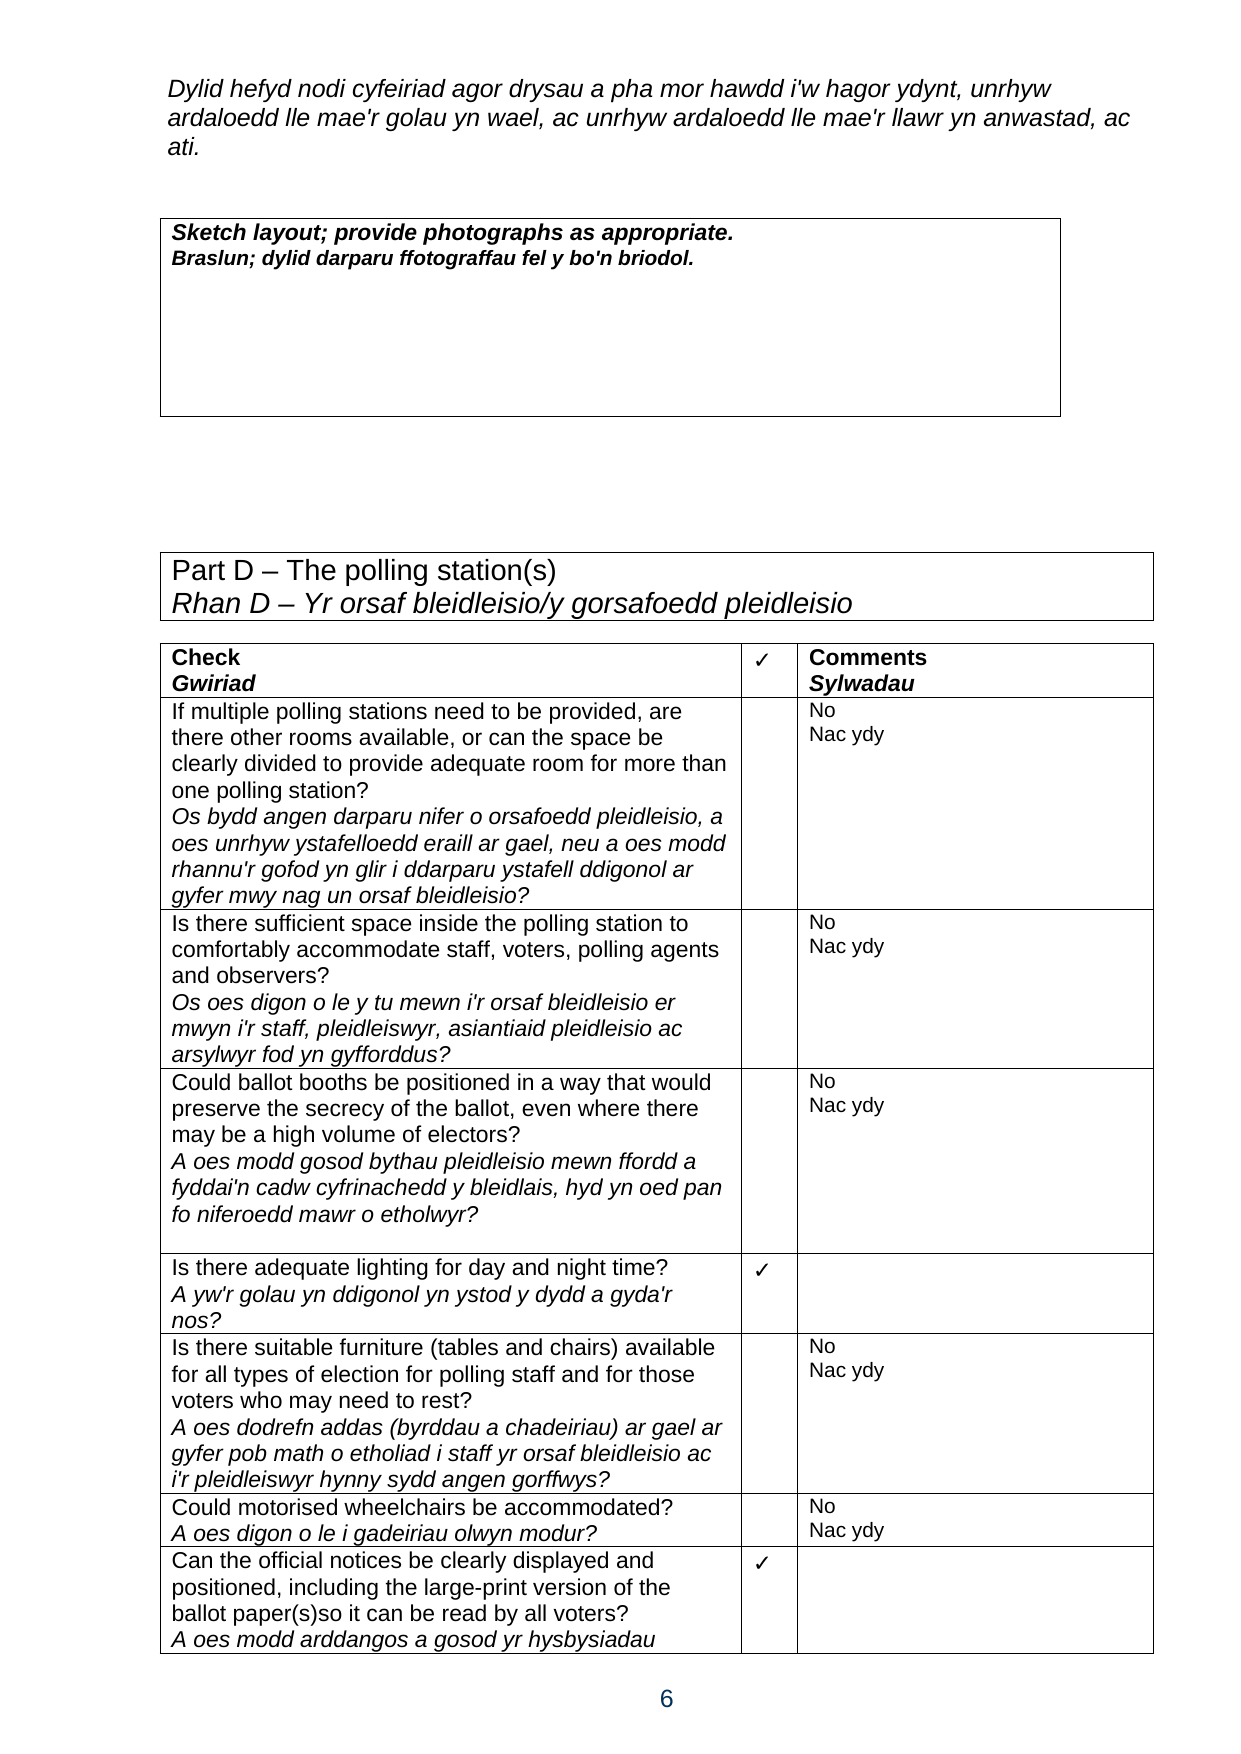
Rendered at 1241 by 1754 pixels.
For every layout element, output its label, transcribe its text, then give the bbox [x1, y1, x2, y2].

table_cell No Nac ydy [798, 910, 1153, 1068]
table_cell [742, 910, 797, 1068]
table_header Comments Sylwadau [798, 644, 1153, 697]
table_header Check Gwiriad [161, 644, 741, 697]
table_cell No Nac ydy [798, 698, 1153, 908]
table_cell Is there adequate lighting for day and night time? A yw'r golau yn ddigonol yn ystod y dydd a gyda'r nos? [161, 1254, 741, 1333]
table_cell Is there sufficient space inside the polling station to comfortably accommodate staff, voters, polling agents and observers? Os oes digon o le y tu mewn i'r orsaf bleidleisio er mwyn i'r staff, pleidleiswyr, asiantiaid pleidleisio ac arsylwyr fod yn gyfforddus? [161, 910, 741, 1068]
table_cell If multiple polling stations need to be provided, are there other rooms available, or can the space be clearly divided to provide adequate room for more than one polling station? Os bydd angen darparu nifer o orsafoedd pleidleisio, a oes unrhyw ystafelloedd eraill ar gael, neu a oes modd rhannu'r gofod yn glir i ddarparu ystafell ddigonol ar gyfer mwy nag un orsaf bleidleisio? [161, 698, 741, 908]
table_cell [742, 1069, 797, 1253]
table_cell [798, 1254, 1153, 1333]
table_header Part D – The polling station(s) Rhan D – Yr orsaf bleidleisio/y gorsafoedd pleidleisio [161, 553, 1153, 620]
table_cell Could ballot booths be positioned in a way that would preserve the secrecy of the ballot, even where there may be a high volume of electors? A oes modd gosod bythau pleidleisio mewn ffordd a fyddai'n cadw cyfrinachedd y bleidlais, hyd yn oed pan fo niferoedd mawr o etholwyr? [161, 1069, 741, 1253]
table_cell [742, 698, 797, 908]
table_header ✓ [742, 644, 797, 697]
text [167, 74, 1166, 161]
table_cell Could motorised wheelchairs be accommodated? A oes digon o le i gadeiriau olwyn modur? [161, 1494, 741, 1546]
table_cell [742, 1334, 797, 1492]
table_cell [742, 1494, 797, 1546]
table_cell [161, 1547, 741, 1653]
table_cell No Nac ydy [798, 1069, 1153, 1253]
table_cell ✓ [742, 1547, 797, 1653]
table_header Sketch layout; provide photographs as appropriate. Braslun; dylid darparu ffotograffau fel y bo'n briodol. [161, 219, 1060, 416]
table_cell No Nac ydy [798, 1334, 1153, 1492]
table_cell [798, 1547, 1153, 1653]
table_cell Is there suitable furniture (tables and chairs) available for all types of election for polling staff and for those voters who may need to rest? A oes dodrefn addas (byrddau a chadeiriau) ar gael ar gyfer pob math o etholiad i staff yr orsaf bleidleisio ac i'r pleidleiswyr hynny sydd angen gorffwys? [161, 1334, 741, 1492]
table_cell ✓ [742, 1254, 797, 1333]
table_cell No Nac ydy [798, 1494, 1153, 1546]
